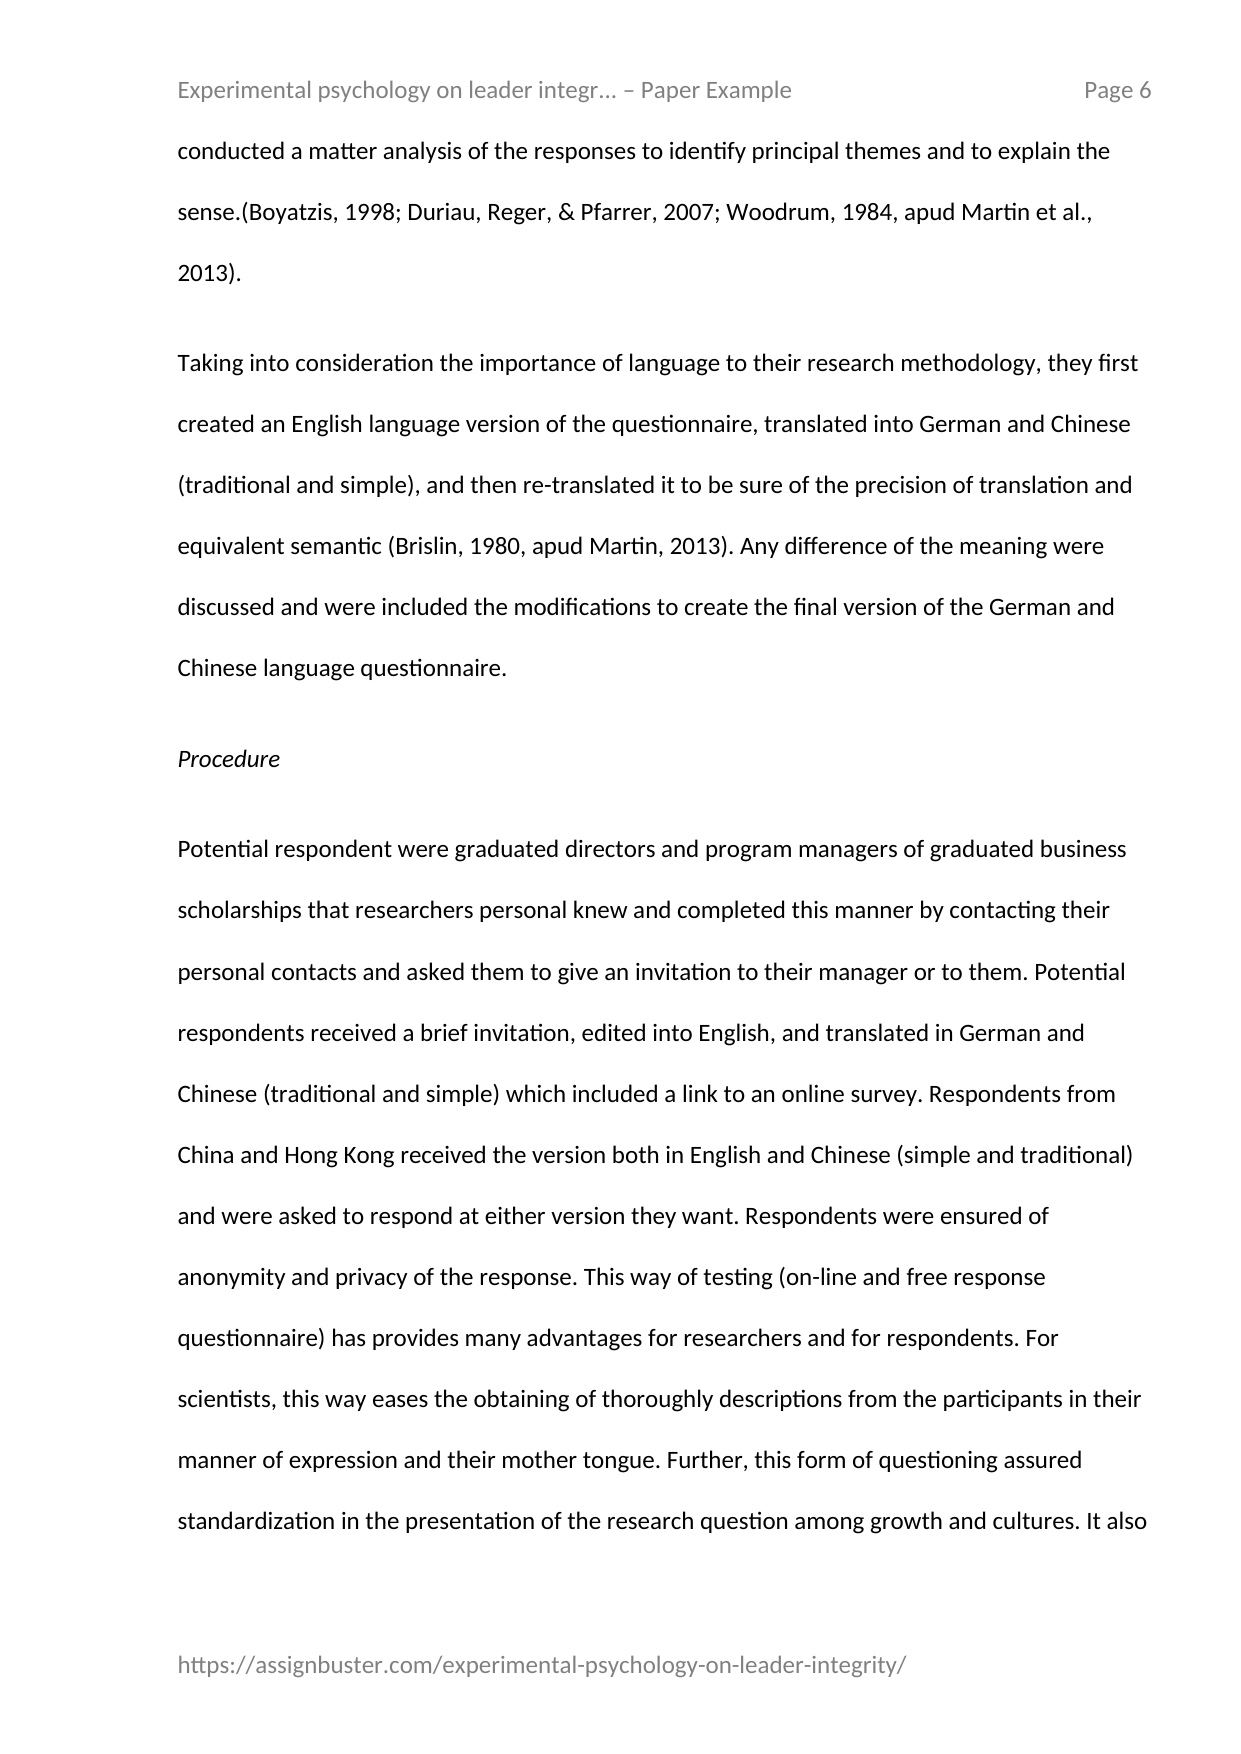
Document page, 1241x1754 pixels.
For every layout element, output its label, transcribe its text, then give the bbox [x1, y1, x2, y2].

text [177, 834, 1152, 1536]
text Taking into consideration the importance of language to their research methodology, they first created an English language version of the questionnaire, translated into German and Chinese (traditional and simple), and then re-translated it to be sure of the precision of translation and equivalent semantic (Brislin, 1980, apud Martin, 2013). Any difference of the meaning were discussed and were included the modifications to create the final version of the German and Chinese language questionnaire. [177, 347, 1152, 683]
text Procedure [177, 743, 1152, 774]
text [177, 135, 1152, 287]
